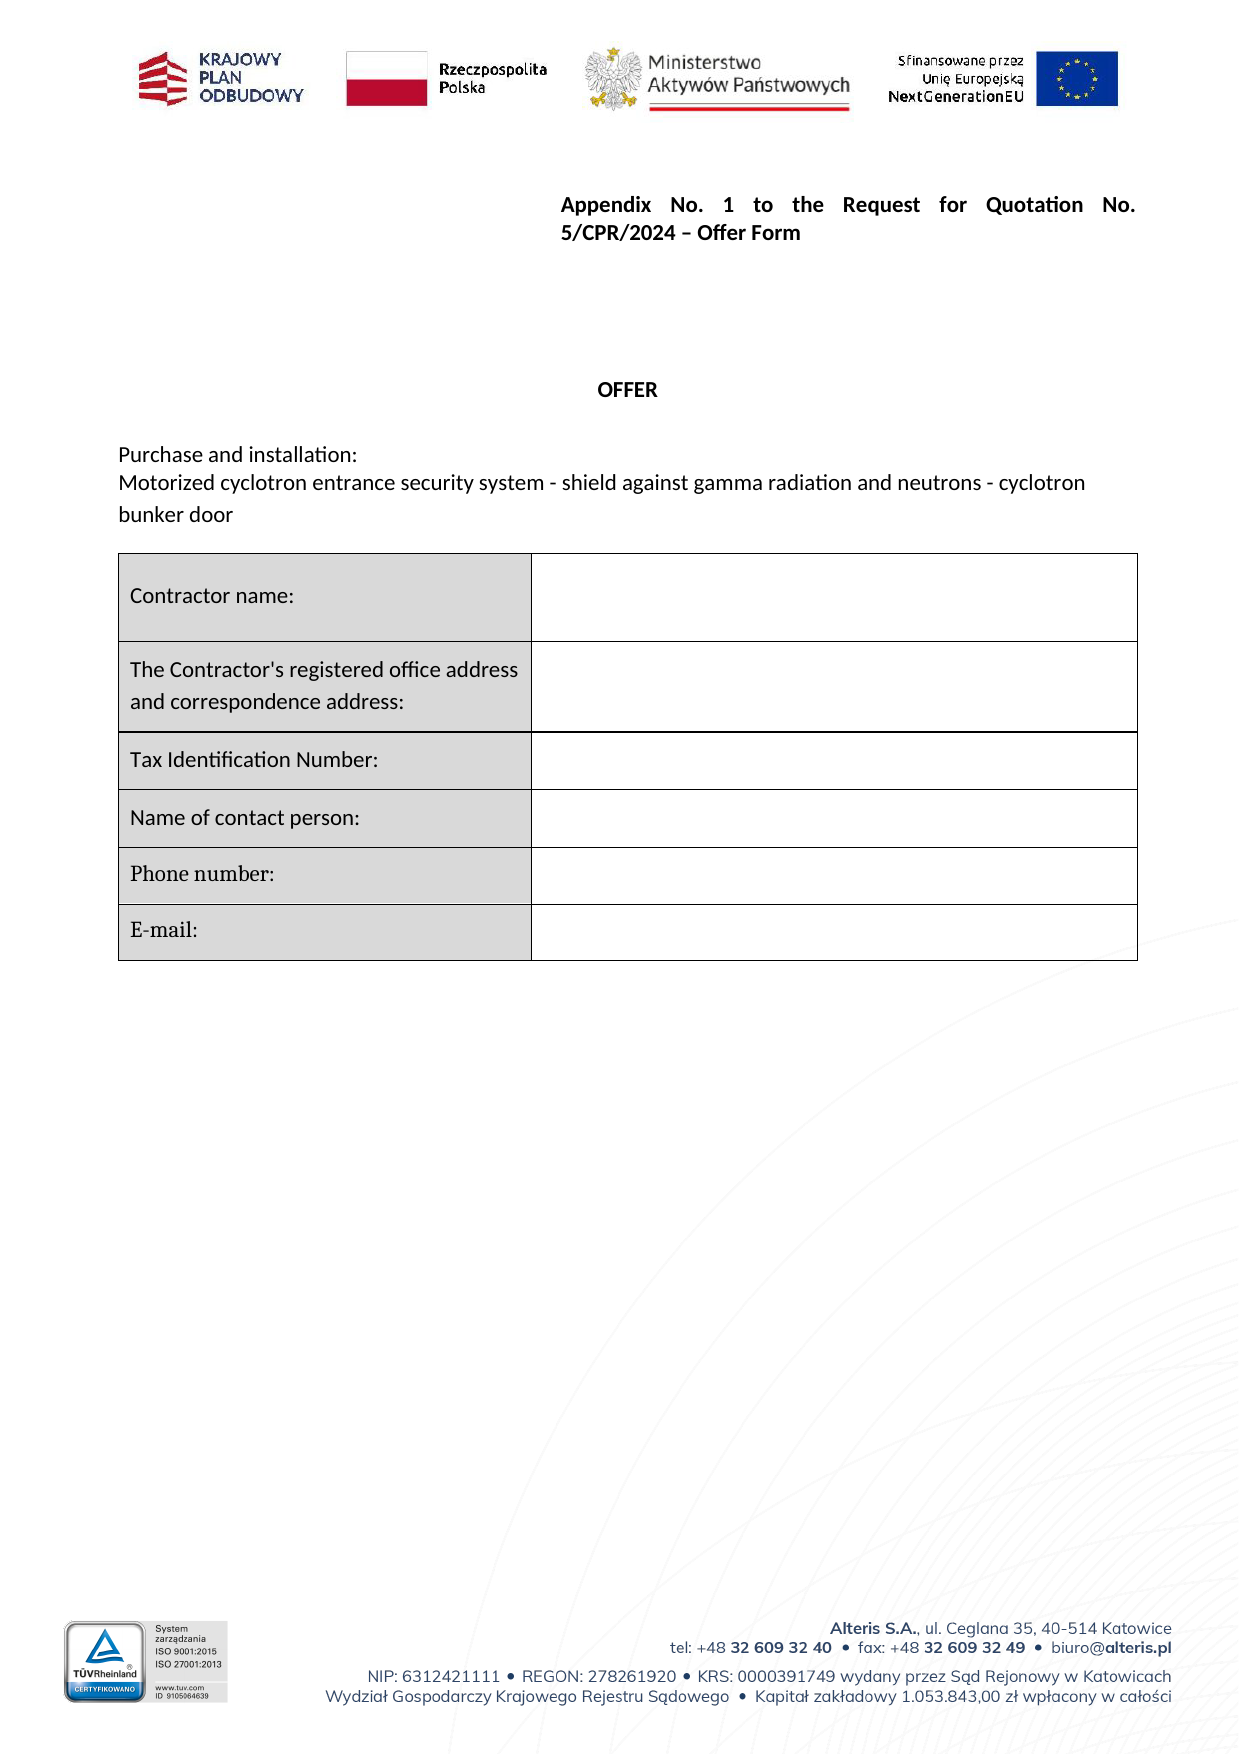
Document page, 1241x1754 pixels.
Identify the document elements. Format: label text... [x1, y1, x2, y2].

table_cell Tax Identification Number: [119, 733, 531, 789]
picture [0, 889, 1239, 1754]
table_cell [532, 790, 1137, 847]
text OFFER [118, 375, 1137, 403]
table_cell Phone number: [119, 848, 531, 903]
table_cell Name of contact person: [119, 790, 531, 847]
table_header [532, 554, 1137, 641]
table_cell [532, 733, 1137, 789]
text Appendix No. 1 to the Request for Quotation No. 5/CPR/2024 – Offer Form [561, 191, 1137, 247]
table_cell The Contractor's registered office address and correspondence address: [119, 642, 531, 731]
table_cell [532, 848, 1137, 903]
table_cell [532, 642, 1137, 731]
table_header Contractor name: [119, 554, 531, 641]
table_cell [532, 905, 1137, 960]
text Motorized cyclotron entrance security system - shield against gamma radiation and neutrons - cyclotron bunker door [118, 468, 1137, 528]
text Purchase and installation: [118, 440, 1137, 468]
table_cell E-mail: [119, 905, 531, 960]
